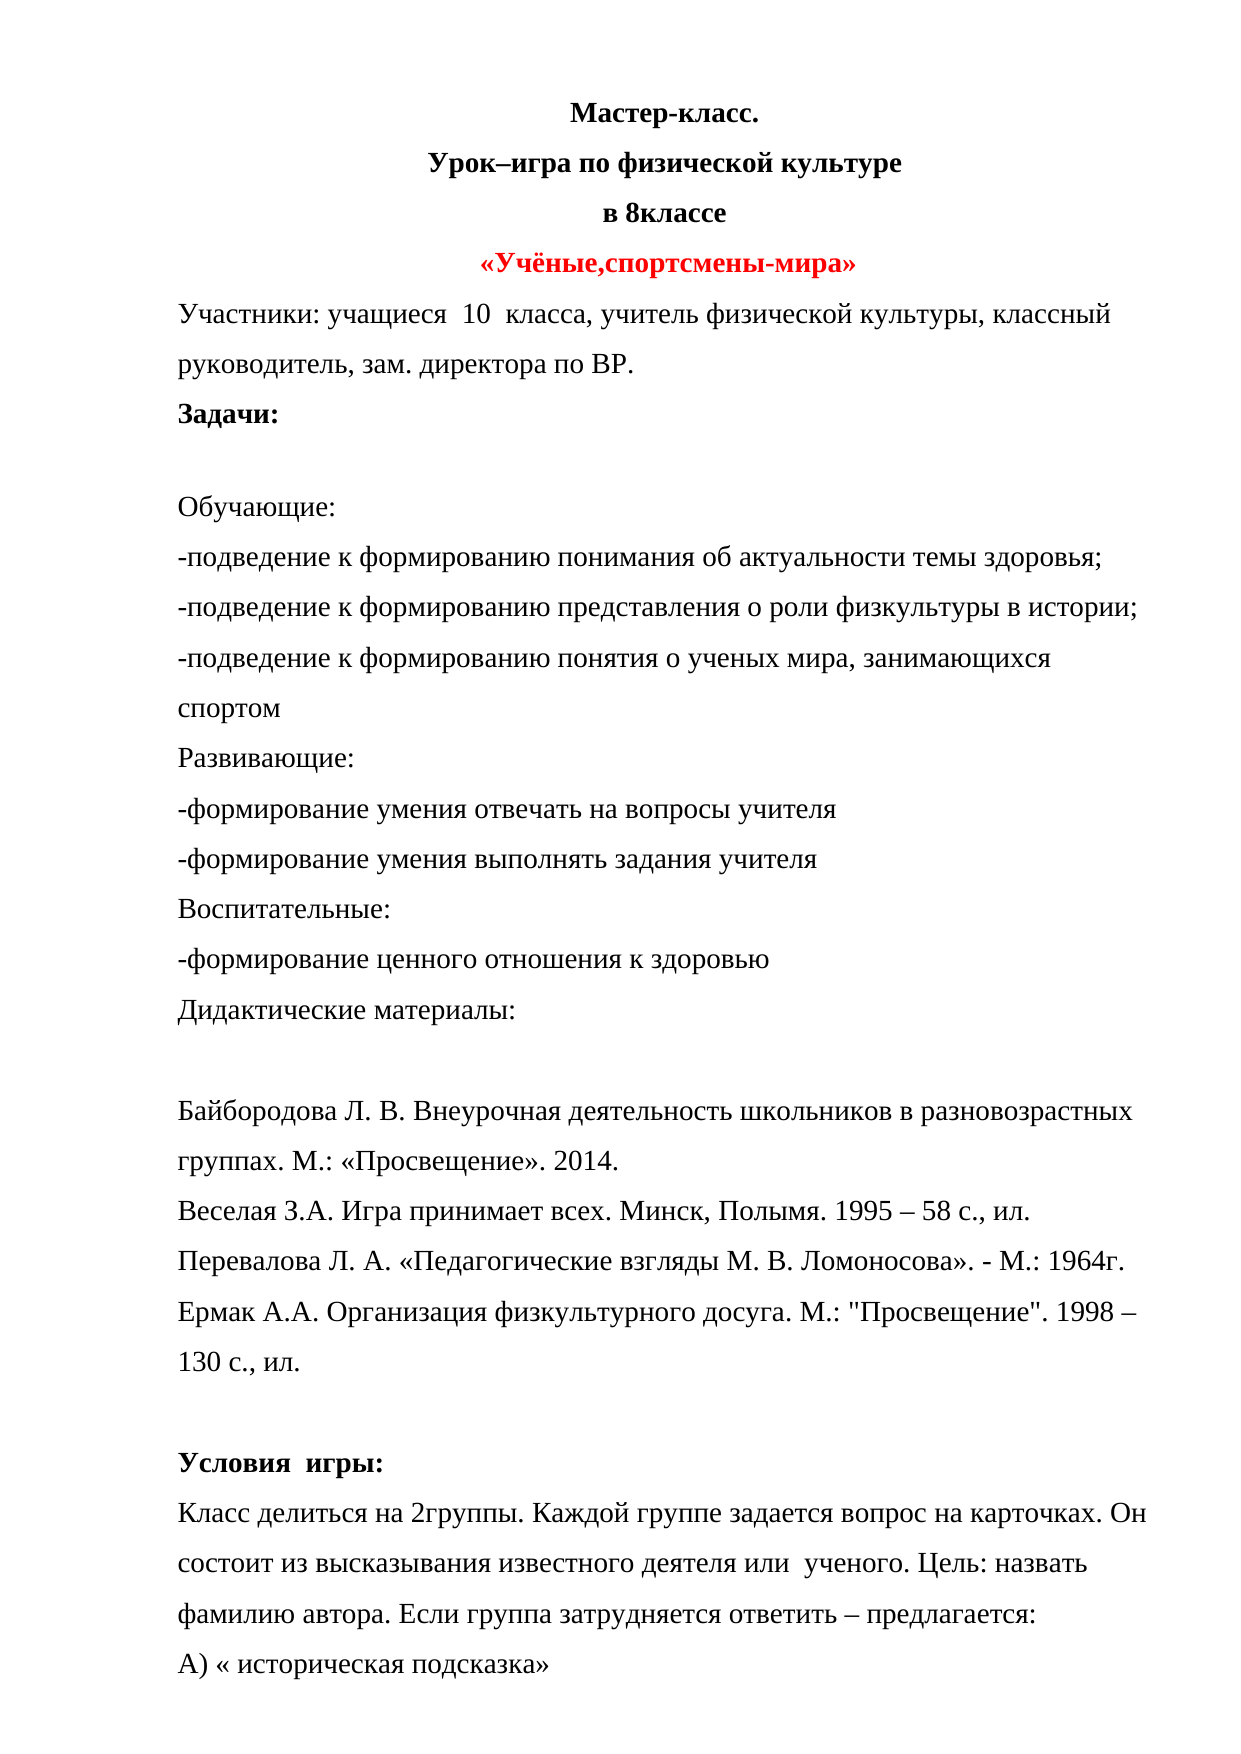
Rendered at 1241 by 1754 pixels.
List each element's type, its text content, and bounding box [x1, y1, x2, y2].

text «Учёные,спортсмены-мира» [177, 246, 1152, 279]
text в 8классе [177, 195, 1152, 229]
text Класс делиться на 2группы. Каждой группе задается вопрос на карточках. Он состоит из высказывания известного деятеля или ученого. Цель: назвать фамилию автора. Если группа затрудняется ответить – предлагается: [177, 1495, 1152, 1629]
text Развивающие: [177, 740, 1152, 774]
text А) « историческая подсказка» [177, 1646, 1152, 1679]
text Участники: учащиеся 10 класса, учитель физической культуры, классный руководитель, зам. директора по ВР. [177, 296, 1152, 380]
text -формирование умения отвечать на вопросы учителя [177, 791, 1152, 824]
text Обучающие: [177, 489, 1152, 522]
text Байбородова Л. В. Внеурочная деятельность школьников в разновозрастных группах. М.: «Просвещение». 2014. [177, 1093, 1152, 1176]
text Условия игры: [177, 1394, 1152, 1478]
text Дидактические материалы: [177, 992, 1152, 1026]
text -подведение к формированию понятия о ученых мира, занимающихся спортом [177, 640, 1152, 724]
text -формирование ценного отношения к здоровью [177, 942, 1152, 975]
text -подведение к формированию представления о роли физкультуры в истории; [177, 589, 1152, 623]
text Задачи: [177, 397, 1152, 430]
text Воспитательные: [177, 891, 1152, 925]
text -формирование умения выполнять задания учителя [177, 841, 1152, 874]
text Перевалова Л. А. «Педагогические взгляды М. В. Ломоносова». - М.: 1964г. [177, 1243, 1152, 1277]
text -подведение к формированию понимания об актуальности темы здоровья; [177, 539, 1152, 573]
text Ермак А.А. Организация физкультурного досуга. М.: "Просвещение". 1998 –130 с., ил. [177, 1294, 1152, 1378]
text Веселая З.А. Игра принимает всех. Минск, Полымя. 1995 – 58 с., ил. [177, 1193, 1152, 1227]
text Мастер-класс. [177, 95, 1152, 128]
text Урок–игра по физической культуре [177, 145, 1152, 178]
